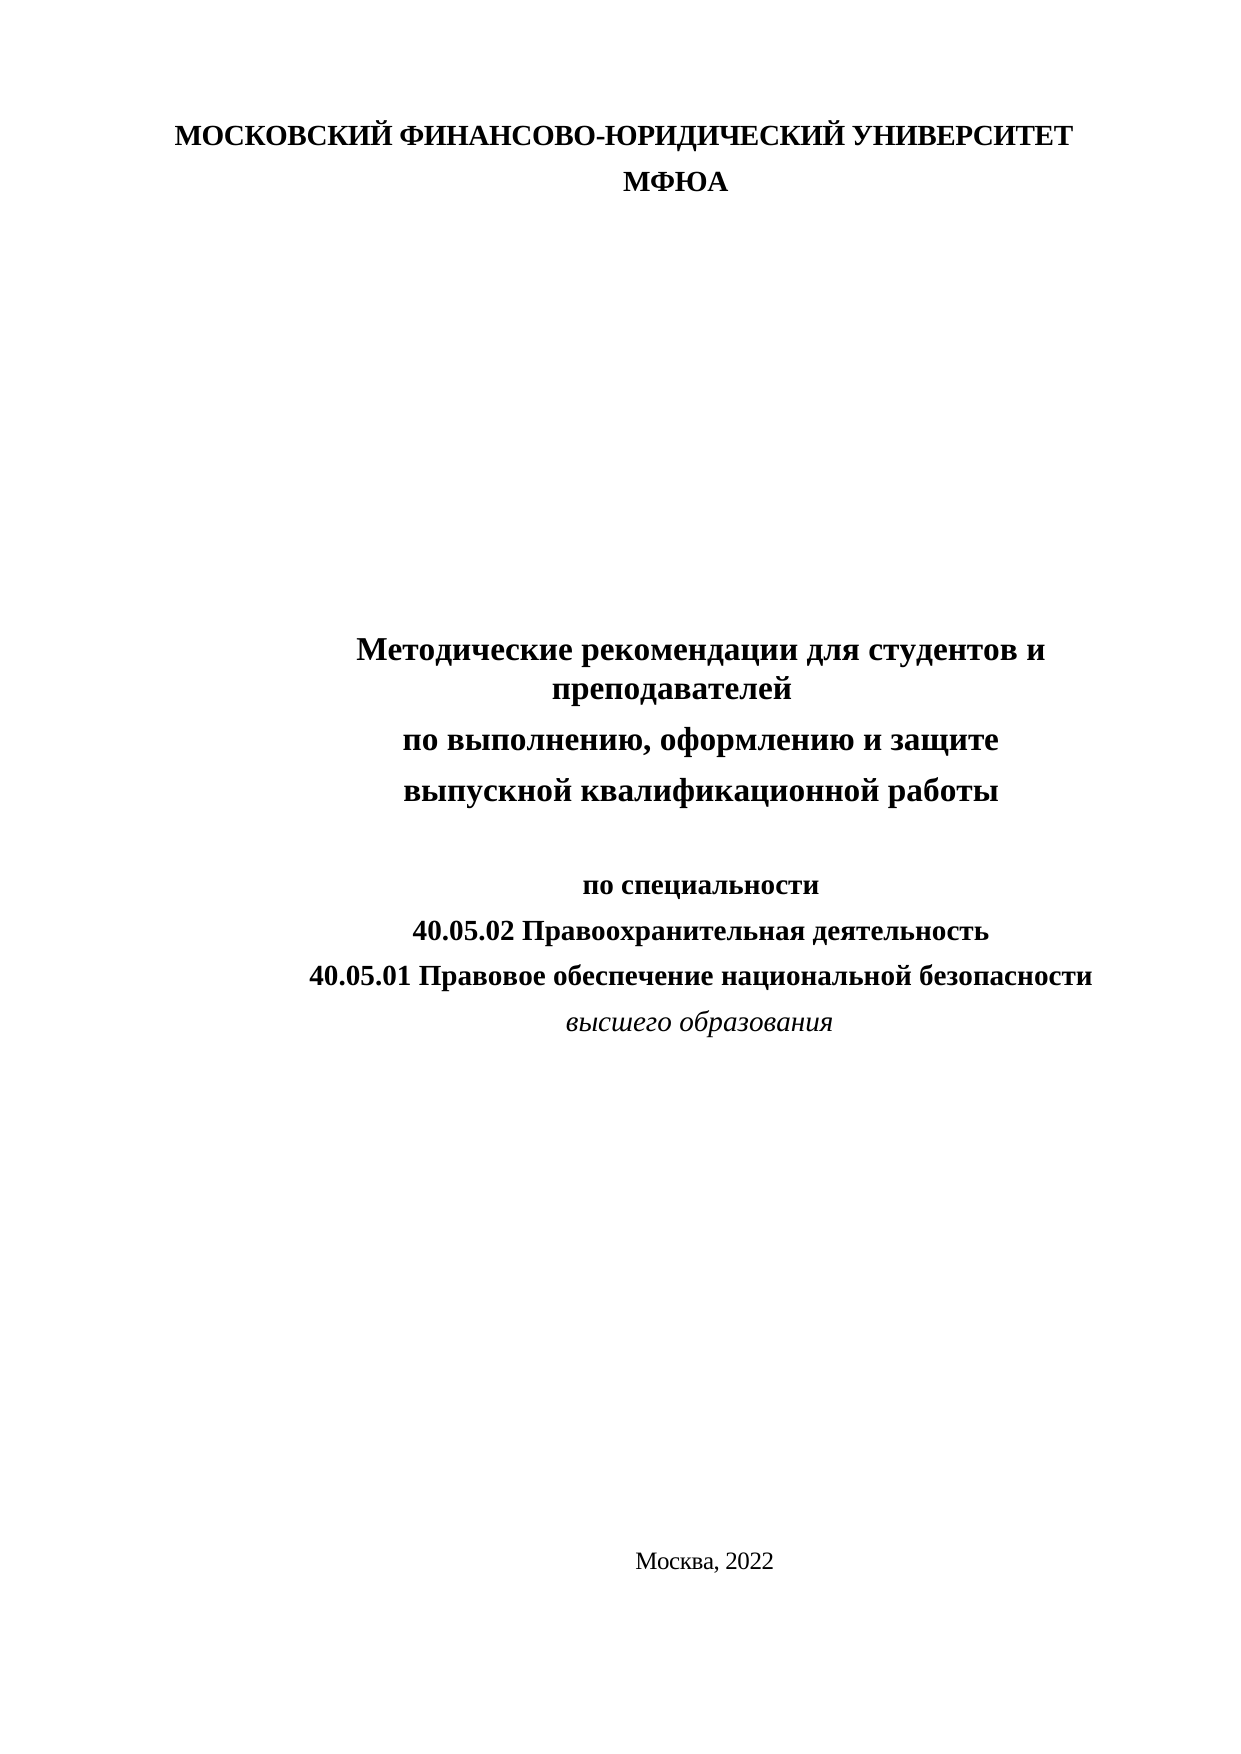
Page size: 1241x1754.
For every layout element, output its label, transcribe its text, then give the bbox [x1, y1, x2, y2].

text выпускной квалификационной работы [177, 770, 1167, 808]
text 40.05.01 Правовое обеспечение национальной безопасности [177, 958, 1167, 992]
text МФЮА [162, 164, 1174, 197]
text Москва, 2022 [177, 1546, 1174, 1575]
text высшего образования [177, 1004, 1167, 1038]
text МОСКОВСКИЙ ФИНАНСОВО-ЮРИДИЧЕСКИЙ УНИВЕРСИТЕТ [74, 118, 1174, 152]
text Методические рекомендации для студентов и преподавателей [177, 629, 1167, 707]
text по выполнению, оформлению и защите [177, 719, 1167, 758]
text по специальности [177, 867, 1167, 900]
text 40.05.02 Правоохранительная деятельность [177, 913, 1167, 946]
